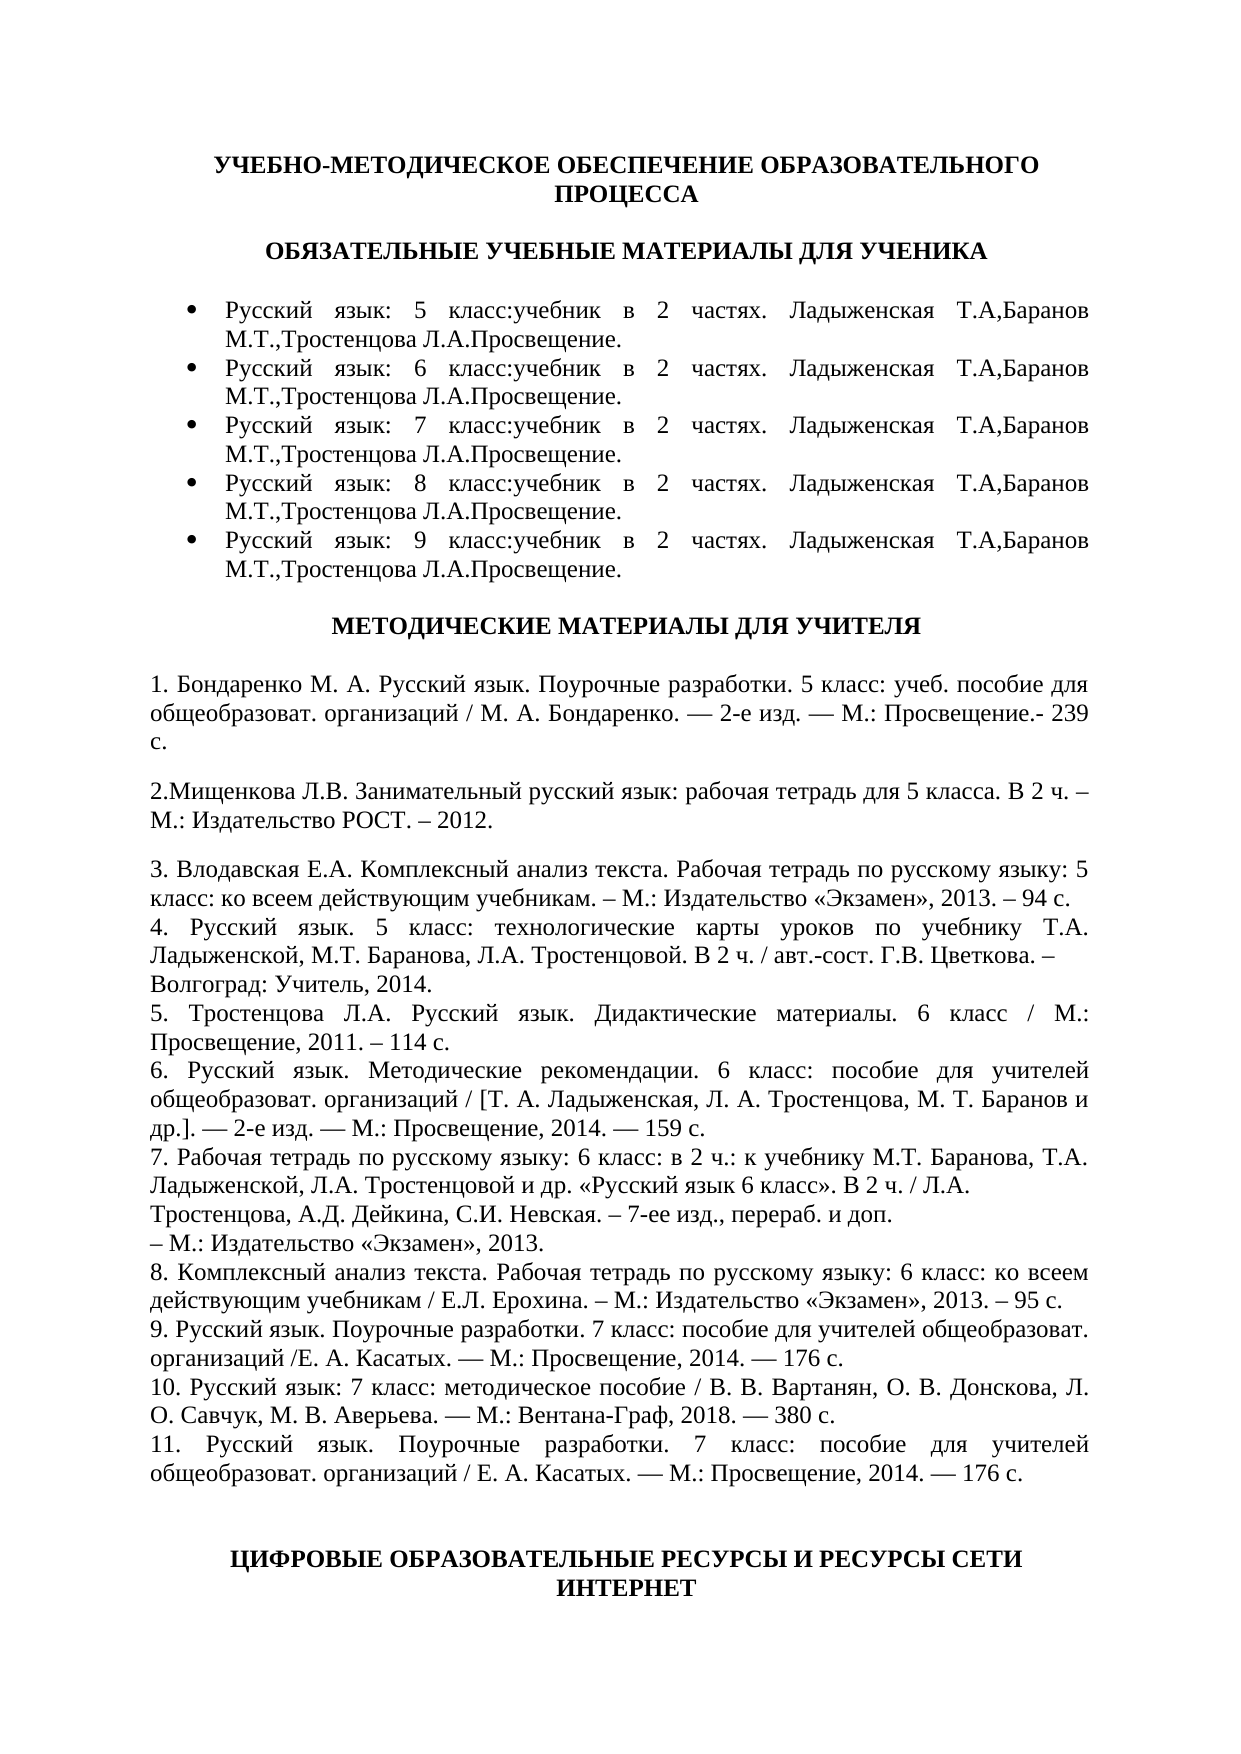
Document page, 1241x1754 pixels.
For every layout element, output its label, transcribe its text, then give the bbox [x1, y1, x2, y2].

list Русский язык: 9 класс:учебник в 2 частях. Ладыженская Т.А,Баранов М.Т.,Тростенцова Л.А.Просвещение. [187, 525, 1090, 583]
text – М.: Издательство «Экзамен», 2013. [150, 1228, 1090, 1257]
text ЦИФРОВЫЕ ОБРАЗОВАТЕЛЬНЫЕ РЕСУРСЫ И РЕСУРСЫ СЕТИ ИНТЕРНЕТ [162, 1544, 1090, 1602]
list Русский язык: 6 класс:учебник в 2 частях. Ладыженская Т.А,Баранов М.Т.,Тростенцова Л.А.Просвещение. [187, 353, 1090, 410]
text 6. Русский язык. Методические рекомендации. 6 класс: пособие для учителей общеобразоват. организаций / [Т. А. Ладыженская, Л. А. Тростенцова, М. Т. Баранов и др.]. — 2-е изд. — М.: Просвещение, 2014. — 159 с. [150, 1056, 1090, 1142]
text Волгоград: Учитель, 2014. [150, 969, 1090, 998]
text ​‌МЕТОДИЧЕСКИЕ МАТЕРИАЛЫ ДЛЯ УЧИТЕЛЯ [162, 611, 1090, 640]
text 11. Русский язык. Поурочные разработки. 7 класс: пособие для учителей общеобразоват. организаций / Е. А. Касатых. — М.: Просвещение, 2014. — 176 с. [150, 1429, 1090, 1487]
text 9. Русский язык. Поурочные разработки. 7 класс: пособие для учителей общеобразоват. организаций /Е. А. Касатых. — М.: Просвещение, 2014. — 176 с. [150, 1314, 1090, 1372]
text 2.Мищенкова Л.В. Занимательный русский язык: рабочая тетрадь для 5 класса. В 2 ч. – М.: Издательство РОСТ. – 2012. [150, 776, 1090, 833]
text 4. Русский язык. 5 класс: технологические карты уроков по учебнику Т.А. Ладыженской, М.Т. Баранова, Л.А. Тростенцовой. В 2 ч. / авт.-сост. Г.В. Цветкова. – [150, 912, 1090, 969]
text 5. Тростенцова Л.А. Русский язык. Дидактические материалы. 6 класс / М.: Просвещение, 2011. – 114 с. [150, 998, 1090, 1056]
text 10. Русский язык: 7 класс: методическое пособие / В. В. Вартанян, О. В. Донскова, Л. О. Савчук, М. В. Аверьева. — М.: Вентана-Граф, 2018. — 380 с. [150, 1372, 1090, 1429]
text ​‌‌​1. Бондаренко М. А. Русский язык. Поурочные разработки. 5 класс: учеб. пособие для общеобразоват. организаций / М. А. Бондаренко. — 2-е изд. — М.: Просвещение.- 239 с. [150, 669, 1090, 755]
text ОБЯЗАТЕЛЬНЫЕ УЧЕБНЫЕ МАТЕРИАЛЫ ДЛЯ УЧЕНИКА [162, 236, 1090, 265]
text 7. Рабочая тетрадь по русскому языку: 6 класс: в 2 ч.: к учебнику М.Т. Баранова, Т.А. Ладыженской, Л.А. Тростенцовой и др. «Русский язык 6 класс». В 2 ч. / Л.А. [150, 1142, 1090, 1199]
list Русский язык: 8 класс:учебник в 2 частях. Ладыженская Т.А,Баранов М.Т.,Тростенцова Л.А.Просвещение. [187, 468, 1090, 525]
list Русский язык: 7 класс:учебник в 2 частях. Ладыженская Т.А,Баранов М.Т.,Тростенцова Л.А.Просвещение. [187, 410, 1090, 468]
text 8. Комплексный анализ текста. Рабочая тетрадь по русскому языку: 6 класс: ко всеем действующим учебникам / Е.Л. Ерохина. – М.: Издательство «Экзамен», 2013. – 95 с. [150, 1257, 1090, 1314]
text Тростенцова, А.Д. Дейкина, С.И. Невская. – 7-ее изд., перераб. и доп. [150, 1199, 1090, 1228]
text УЧЕБНО-МЕТОДИЧЕСКОЕ ОБЕСПЕЧЕНИЕ ОБРАЗОВАТЕЛЬНОГО ПРОЦЕССА [162, 150, 1090, 207]
text 3. Влодавская Е.А. Комплексный анализ текста. Рабочая тетрадь по русскому языку: 5 класс: ко всеем действующим учебникам. – М.: Издательство «Экзамен», 2013. – 94 с. [150, 854, 1090, 912]
list ​‌‌​Русский язык: 5 класс:учебник в 2 частях. Ладыженская Т.А,Баранов М.Т.,Тростенцова Л.А.Просвещение. [187, 294, 1090, 353]
